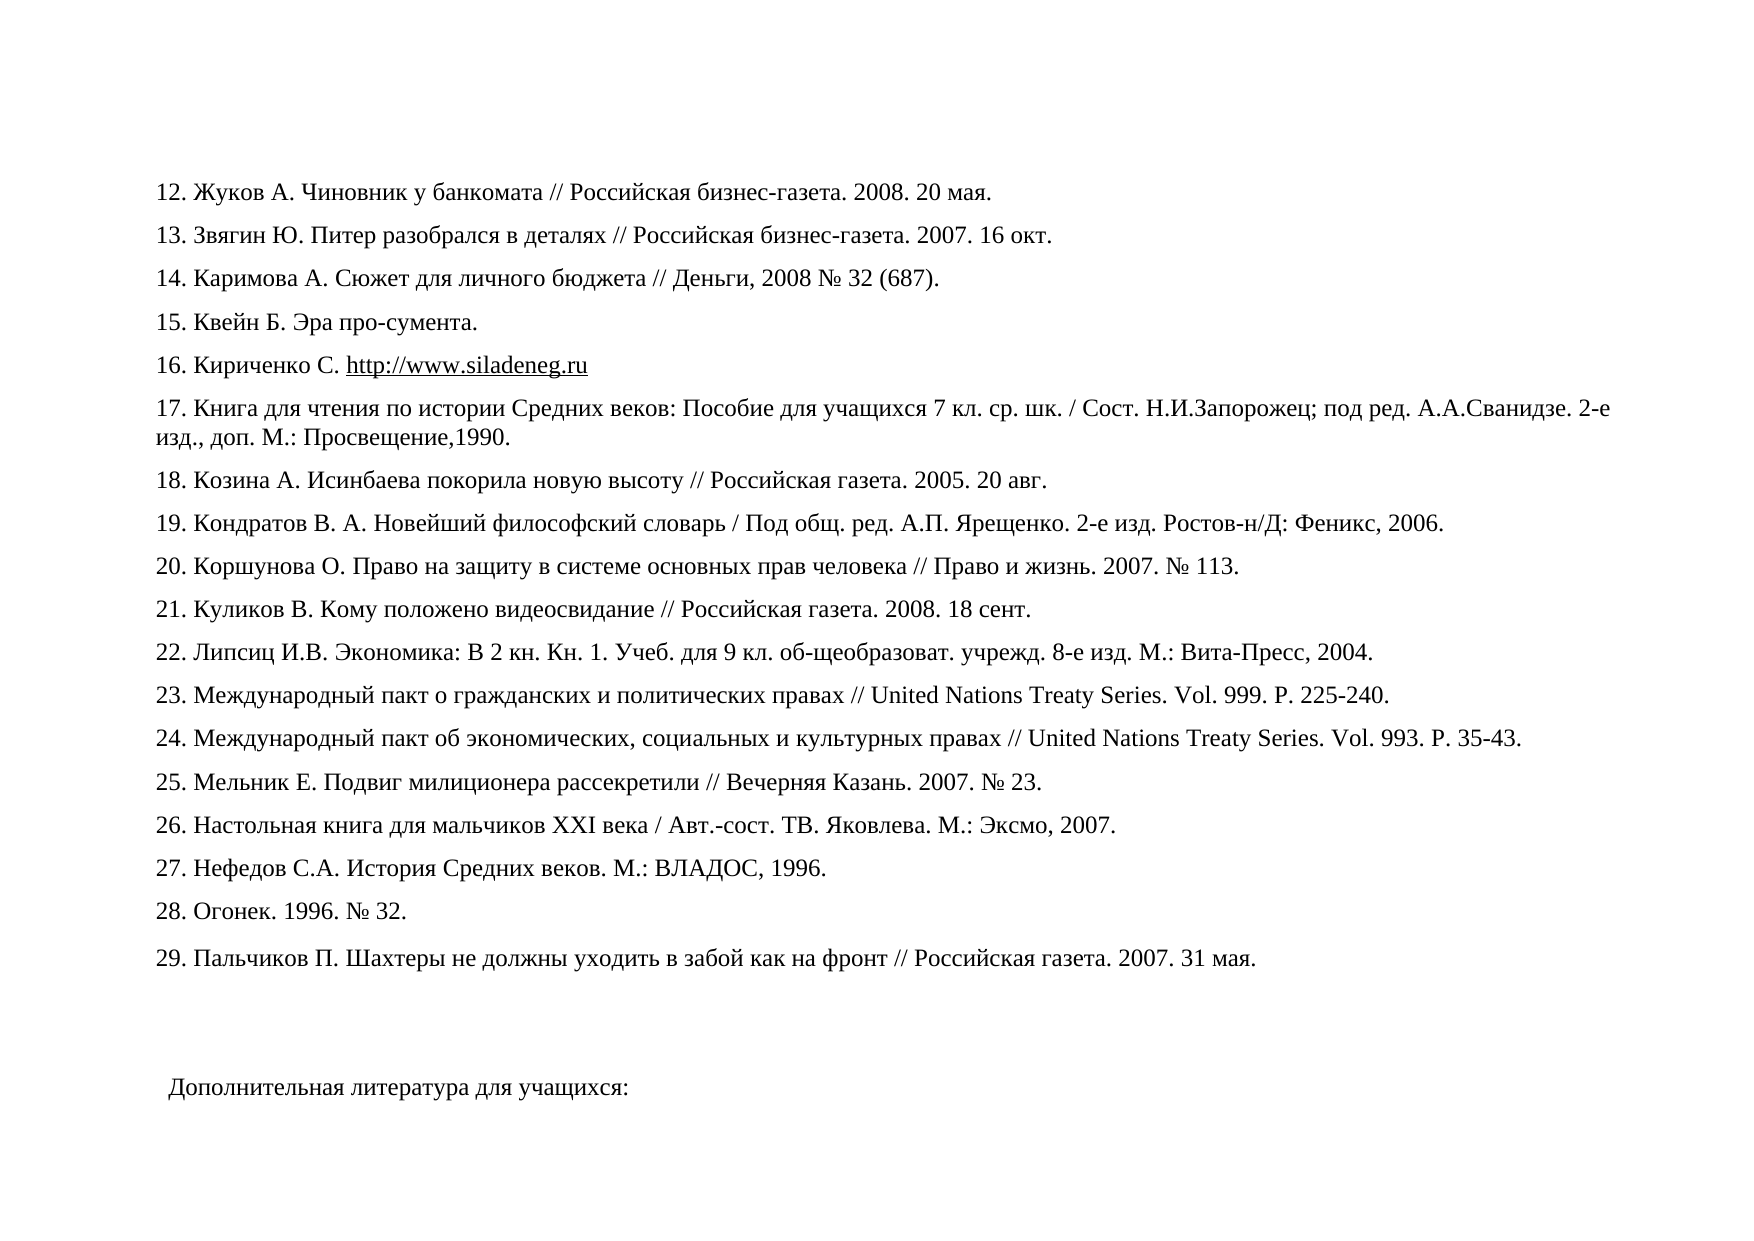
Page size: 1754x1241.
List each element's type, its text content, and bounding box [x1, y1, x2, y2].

text 24. Международный пакт об экономических, социальных и культурных правах // United Nations Treaty Series. Vol. 993. P. 35-43. [156, 723, 1636, 752]
text 23. Международный пакт о гражданских и политических правах // United Nations Treaty Series. Vol. 999. P. 225-240. [156, 680, 1636, 709]
text 15. Квейн Б. Эра про-сумента. [156, 307, 1636, 335]
text 19. Кондратов В. А. Новейший философский словарь / Под общ. ред. А.П. Ярещенко. 2-е изд. Ростов-н/Д: Феникс, 2006. [156, 508, 1636, 537]
text 26. Настольная книга для мальчиков XXI века / Авт.-сост. ТВ. Яковлева. М.: Эксмо, 2007. [156, 810, 1636, 838]
text 22. Липсиц И.В. Экономика: В 2 кн. Кн. 1. Учеб. для 9 кл. об-щеобразоват. учрежд. 8-е изд. М.: Вита-Пресс, 2004. [156, 637, 1636, 666]
text 16. Кириченко С. http://www.siladeneg.ru [156, 350, 1636, 378]
text 28. Огонек. 1996. № 32. [118, 896, 1636, 925]
text 18. Козина А. Исинбаева покорила новую высоту // Российская газета. 2005. 20 авг. [156, 465, 1636, 493]
text 14. Каримова А. Сюжет для личного бюджета // Деньги, 2008 № 32 (687). [156, 263, 1636, 292]
text 29. Пальчиков П. Шахтеры не должны уходить в забой как на фронт // Российская газета. 2007. 31 мая. [118, 943, 1636, 972]
text 21. Куликов В. Кому положено видеосвидание // Российская газета. 2008. 18 сент. [156, 594, 1636, 623]
text 13. Звягин Ю. Питер разобрался в деталях // Российская бизнес-газета. 2007. 16 окт. [156, 220, 1636, 249]
text 17. Книга для чтения по истории Средних веков: Пособие для учащихся 7 кл. ср. шк. / Coст. Н.И.Запорожец; под ред. А.А.Сванидзе. 2-е изд., доп. М.: Просвещение,1990. [156, 393, 1636, 450]
text Дополнительная литература для учащихся: [118, 1072, 1636, 1101]
text 25. Мельник E. Подвиг милиционера рассекретили // Вечерняя Казань. 2007. № 23. [156, 767, 1636, 795]
text 12. Жуков А. Чиновник у банкомата // Российская бизнес-газета. 2008. 20 мая. [156, 177, 1636, 206]
text 20. Коршунова О. Право на защиту в системе основных прав человека // Право и жизнь. 2007. № 113. [156, 551, 1636, 580]
text 27. Нефедов С.А. История Средних веков. М.: ВЛАДОС, 1996. [156, 853, 1636, 882]
